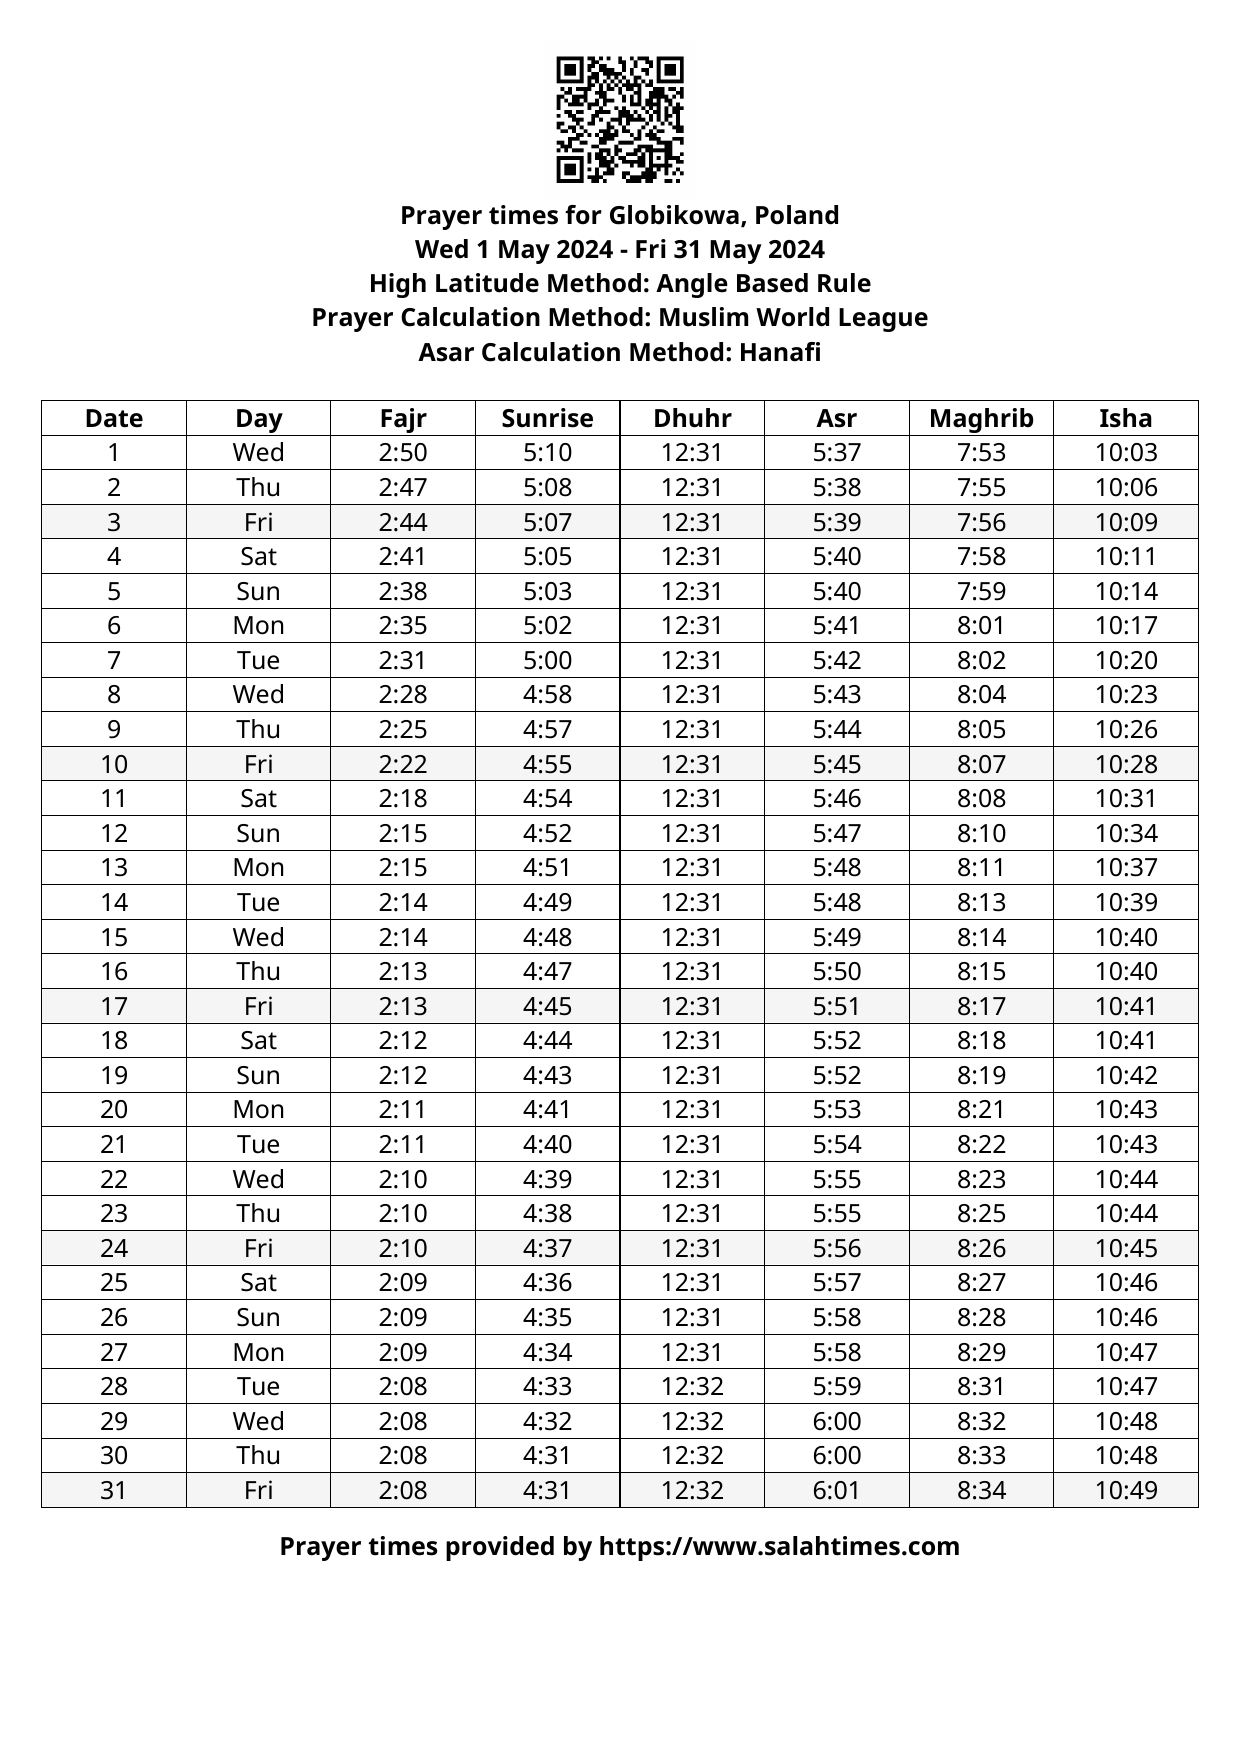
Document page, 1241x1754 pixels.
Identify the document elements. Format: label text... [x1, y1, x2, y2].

table_cell 8:05 [910, 712, 1053, 746]
table_cell 10:11 [1054, 539, 1198, 573]
table_cell 8 [42, 678, 186, 711]
table_cell 8:10 [910, 816, 1053, 849]
table_cell 4:37 [476, 1231, 619, 1264]
table_cell 5:58 [765, 1300, 909, 1334]
table_cell 4:41 [476, 1093, 619, 1126]
table_cell 10:43 [1054, 1093, 1198, 1126]
table_cell 5:37 [765, 436, 909, 469]
table_cell 4:44 [476, 1024, 619, 1057]
table_cell 2:41 [331, 539, 475, 573]
table_cell 5:55 [765, 1196, 909, 1230]
table_cell 7:55 [910, 470, 1053, 504]
table_cell Mon [187, 1093, 330, 1126]
table_cell 4:31 [476, 1439, 619, 1472]
table_cell 8:19 [910, 1058, 1053, 1092]
table_cell 12:31 [621, 678, 764, 711]
table_cell 10:14 [1054, 574, 1198, 607]
table_cell 5:53 [765, 1093, 909, 1126]
table_cell Mon [187, 1335, 330, 1368]
table_cell 5:51 [765, 989, 909, 1022]
table_cell 2:09 [331, 1266, 475, 1299]
table_cell 2:09 [331, 1300, 475, 1334]
table_cell 5:57 [765, 1266, 909, 1299]
table_cell 2:10 [331, 1162, 475, 1195]
table_header Sunrise [476, 401, 619, 434]
table_cell 13 [42, 851, 186, 884]
table_cell 6 [42, 609, 186, 642]
picture [542, 41, 699, 198]
table_cell Wed [187, 1404, 330, 1437]
table_cell 8:17 [910, 989, 1053, 1022]
table_cell 6:01 [765, 1473, 909, 1507]
table_cell 5:03 [476, 574, 619, 607]
table_cell 8:28 [910, 1300, 1053, 1334]
table_cell Thu [187, 712, 330, 746]
table_cell 2:38 [331, 574, 475, 607]
table_cell 5:50 [765, 954, 909, 988]
table_cell 5:10 [476, 436, 619, 469]
table_cell 12:31 [621, 816, 764, 849]
table_cell 9 [42, 712, 186, 746]
table_cell 4:40 [476, 1127, 619, 1161]
table_cell 10:46 [1054, 1300, 1198, 1334]
table_header Fajr [331, 401, 475, 434]
table_cell 10:48 [1054, 1404, 1198, 1437]
table_cell 2:13 [331, 989, 475, 1022]
table_cell 25 [42, 1266, 186, 1299]
table_cell 21 [42, 1127, 186, 1161]
table_cell 10:40 [1054, 954, 1198, 988]
table_cell 8:27 [910, 1266, 1053, 1299]
table_cell Sat [187, 1024, 330, 1057]
table_cell 12:31 [621, 1300, 764, 1334]
table_cell 5:49 [765, 920, 909, 953]
table_cell Sun [187, 574, 330, 607]
table_cell 4:55 [476, 747, 619, 780]
table_cell 10:26 [1054, 712, 1198, 746]
table_cell 10:41 [1054, 989, 1198, 1022]
table_cell 10 [42, 747, 186, 780]
table_cell 12:31 [621, 505, 764, 538]
table_cell 12:32 [621, 1369, 764, 1403]
table_cell 5:56 [765, 1231, 909, 1264]
table_cell 5:02 [476, 609, 619, 642]
table_cell 5:40 [765, 539, 909, 573]
table_cell Thu [187, 470, 330, 504]
table_cell 4:35 [476, 1300, 619, 1334]
table_cell Thu [187, 954, 330, 988]
table_cell 7:59 [910, 574, 1053, 607]
table_cell 12:31 [621, 920, 764, 953]
table_cell 10:37 [1054, 851, 1198, 884]
table_cell 2:25 [331, 712, 475, 746]
table_cell 10:41 [1054, 1024, 1198, 1057]
table_cell 4:52 [476, 816, 619, 849]
table_cell 10:45 [1054, 1231, 1198, 1264]
table_cell 12:31 [621, 609, 764, 642]
text Prayer times provided by https://www.salahtimes.com [42, 1528, 1198, 1563]
table_cell 30 [42, 1439, 186, 1472]
table_cell 4:58 [476, 678, 619, 711]
table_cell 2:09 [331, 1335, 475, 1368]
table_cell 29 [42, 1404, 186, 1437]
text Wed 1 May 2024 - Fri 31 May 2024 [42, 232, 1198, 266]
table_cell 8:34 [910, 1473, 1053, 1507]
table_cell 24 [42, 1231, 186, 1264]
table_cell 6:00 [765, 1439, 909, 1472]
table_cell 10:20 [1054, 643, 1198, 677]
table_cell 2:10 [331, 1196, 475, 1230]
table_header Day [187, 401, 330, 434]
table_cell 5:08 [476, 470, 619, 504]
table_cell 3 [42, 505, 186, 538]
table_cell 7:53 [910, 436, 1053, 469]
table_cell Tue [187, 643, 330, 677]
table_cell 4:39 [476, 1162, 619, 1195]
table_cell 2:14 [331, 920, 475, 953]
table_cell 12:31 [621, 851, 764, 884]
table_cell 31 [42, 1473, 186, 1507]
table_header Isha [1054, 401, 1198, 434]
table_cell 10:47 [1054, 1369, 1198, 1403]
table_cell 8:33 [910, 1439, 1053, 1472]
table_cell 10:44 [1054, 1196, 1198, 1230]
table_cell 12:32 [621, 1473, 764, 1507]
table_cell 12:31 [621, 436, 764, 469]
table_cell 8:02 [910, 643, 1053, 677]
table_cell Tue [187, 885, 330, 919]
table_cell 2:08 [331, 1473, 475, 1507]
table_cell 10:39 [1054, 885, 1198, 919]
table_cell Wed [187, 436, 330, 469]
table_cell 8:32 [910, 1404, 1053, 1437]
table_cell 5:47 [765, 816, 909, 849]
table_cell 12:31 [621, 747, 764, 780]
table_cell 4:43 [476, 1058, 619, 1092]
table_cell 12:31 [621, 539, 764, 573]
table_cell 12:31 [621, 470, 764, 504]
table_cell 16 [42, 954, 186, 988]
table_cell 5:52 [765, 1024, 909, 1057]
table_cell 7:56 [910, 505, 1053, 538]
table_cell 2:15 [331, 851, 475, 884]
table_cell 8:07 [910, 747, 1053, 780]
table_cell 8:15 [910, 954, 1053, 988]
table_cell 5:07 [476, 505, 619, 538]
table_cell 4:48 [476, 920, 619, 953]
table_cell 4 [42, 539, 186, 573]
table_cell 6:00 [765, 1404, 909, 1437]
table_cell 8:14 [910, 920, 1053, 953]
table_cell 10:34 [1054, 816, 1198, 849]
table_header Maghrib [910, 401, 1053, 434]
table_cell 2:18 [331, 781, 475, 815]
table_cell 2 [42, 470, 186, 504]
table_cell 4:45 [476, 989, 619, 1022]
table_cell 10:49 [1054, 1473, 1198, 1507]
table_cell 10:09 [1054, 505, 1198, 538]
table_cell 2:44 [331, 505, 475, 538]
table_cell 23 [42, 1196, 186, 1230]
table_cell 10:28 [1054, 747, 1198, 780]
table_cell 10:44 [1054, 1162, 1198, 1195]
table_cell 10:31 [1054, 781, 1198, 815]
table_cell 10:43 [1054, 1127, 1198, 1161]
table_cell 12:31 [621, 1127, 764, 1161]
table_cell Mon [187, 609, 330, 642]
table_cell 2:14 [331, 885, 475, 919]
table_cell Sun [187, 1058, 330, 1092]
table_cell 2:08 [331, 1369, 475, 1403]
table_cell 12:31 [621, 989, 764, 1022]
table_header Date [42, 401, 186, 434]
table_cell 5 [42, 574, 186, 607]
table_cell 10:06 [1054, 470, 1198, 504]
table_cell 12:31 [621, 954, 764, 988]
table_cell Fri [187, 505, 330, 538]
table_cell Sun [187, 816, 330, 849]
table_cell 4:47 [476, 954, 619, 988]
table_cell 5:46 [765, 781, 909, 815]
table_cell 12:31 [621, 781, 764, 815]
table_cell 8:31 [910, 1369, 1053, 1403]
table_cell 19 [42, 1058, 186, 1092]
table_cell 12:31 [621, 574, 764, 607]
table_cell 5:48 [765, 885, 909, 919]
table_cell 8:23 [910, 1162, 1053, 1195]
table_cell 2:13 [331, 954, 475, 988]
table_cell Wed [187, 678, 330, 711]
table_cell 10:46 [1054, 1266, 1198, 1299]
table_cell 12:31 [621, 1335, 764, 1368]
table_cell 15 [42, 920, 186, 953]
table_cell 1 [42, 436, 186, 469]
table_cell Thu [187, 1439, 330, 1472]
table_cell 4:34 [476, 1335, 619, 1368]
table_cell 4:38 [476, 1196, 619, 1230]
table_cell Tue [187, 1369, 330, 1403]
table_cell 5:39 [765, 505, 909, 538]
table_cell 5:55 [765, 1162, 909, 1195]
table_cell 5:38 [765, 470, 909, 504]
table_cell 5:54 [765, 1127, 909, 1161]
table_cell 2:28 [331, 678, 475, 711]
table_cell 14 [42, 885, 186, 919]
table_cell 27 [42, 1335, 186, 1368]
table_cell 5:43 [765, 678, 909, 711]
table_cell 5:52 [765, 1058, 909, 1092]
table_cell 8:11 [910, 851, 1053, 884]
table_cell 12:31 [621, 712, 764, 746]
table_cell 5:42 [765, 643, 909, 677]
table_cell 22 [42, 1162, 186, 1195]
table_cell 10:17 [1054, 609, 1198, 642]
text Asar Calculation Method: Hanafi [42, 334, 1198, 368]
table_cell 8:08 [910, 781, 1053, 815]
table_cell Sun [187, 1300, 330, 1334]
table_cell 4:36 [476, 1266, 619, 1299]
table_cell 5:41 [765, 609, 909, 642]
table_cell 4:31 [476, 1473, 619, 1507]
table_cell 8:21 [910, 1093, 1053, 1126]
table_cell 4:57 [476, 712, 619, 746]
table_cell 2:11 [331, 1093, 475, 1126]
table_cell 12:31 [621, 1093, 764, 1126]
table_cell Fri [187, 1473, 330, 1507]
table_cell 10:47 [1054, 1335, 1198, 1368]
table_cell 2:08 [331, 1404, 475, 1437]
table_cell 2:35 [331, 609, 475, 642]
table_cell 2:31 [331, 643, 475, 677]
text Prayer times for Globikowa, Poland [42, 198, 1198, 232]
table_cell Thu [187, 1196, 330, 1230]
table_cell 12:32 [621, 1404, 764, 1437]
table_cell 12:31 [621, 885, 764, 919]
table_cell 10:48 [1054, 1439, 1198, 1472]
table_cell Tue [187, 1127, 330, 1161]
table_cell Fri [187, 747, 330, 780]
table_cell 7 [42, 643, 186, 677]
table_cell 11 [42, 781, 186, 815]
table_cell 18 [42, 1024, 186, 1057]
table_cell 10:23 [1054, 678, 1198, 711]
table_cell 8:22 [910, 1127, 1053, 1161]
text High Latitude Method: Angle Based Rule [42, 266, 1198, 300]
table_cell 4:33 [476, 1369, 619, 1403]
table_cell 5:00 [476, 643, 619, 677]
table_cell 2:50 [331, 436, 475, 469]
table_cell 8:26 [910, 1231, 1053, 1264]
table_cell 4:49 [476, 885, 619, 919]
table_header Asr [765, 401, 909, 434]
table_cell 5:58 [765, 1335, 909, 1368]
table_cell Sat [187, 1266, 330, 1299]
table_cell 12:32 [621, 1439, 764, 1472]
table_cell 10:03 [1054, 436, 1198, 469]
table_cell 8:25 [910, 1196, 1053, 1230]
table_cell 5:59 [765, 1369, 909, 1403]
table_cell 5:48 [765, 851, 909, 884]
table_cell 5:44 [765, 712, 909, 746]
table_cell 28 [42, 1369, 186, 1403]
table_cell 2:47 [331, 470, 475, 504]
table_cell 2:11 [331, 1127, 475, 1161]
table_cell 17 [42, 989, 186, 1022]
table_cell 8:04 [910, 678, 1053, 711]
table_cell 4:54 [476, 781, 619, 815]
table_cell 8:01 [910, 609, 1053, 642]
table_cell 4:51 [476, 851, 619, 884]
table_header Dhuhr [621, 401, 764, 434]
table_cell 4:32 [476, 1404, 619, 1437]
table_cell 12:31 [621, 1231, 764, 1264]
table_cell Wed [187, 920, 330, 953]
table_cell 2:08 [331, 1439, 475, 1472]
table_cell 10:40 [1054, 920, 1198, 953]
table_cell 2:12 [331, 1058, 475, 1092]
table_cell Sat [187, 781, 330, 815]
table_cell 5:45 [765, 747, 909, 780]
table_cell 12:31 [621, 1024, 764, 1057]
table_cell 12:31 [621, 1196, 764, 1230]
table_cell 8:13 [910, 885, 1053, 919]
table_cell 5:40 [765, 574, 909, 607]
table_cell 2:12 [331, 1024, 475, 1057]
table_cell 12:31 [621, 1266, 764, 1299]
table_cell 2:22 [331, 747, 475, 780]
table_cell 12:31 [621, 643, 764, 677]
table_cell Wed [187, 1162, 330, 1195]
table_cell Fri [187, 1231, 330, 1264]
table_cell 7:58 [910, 539, 1053, 573]
table_cell 8:18 [910, 1024, 1053, 1057]
table_cell 8:29 [910, 1335, 1053, 1368]
table_cell 26 [42, 1300, 186, 1334]
table_cell 20 [42, 1093, 186, 1126]
table_cell 5:05 [476, 539, 619, 573]
table_cell Sat [187, 539, 330, 573]
table_cell 10:42 [1054, 1058, 1198, 1092]
table_cell 2:15 [331, 816, 475, 849]
table_cell 12:31 [621, 1058, 764, 1092]
text Prayer Calculation Method: Muslim World League [42, 300, 1198, 334]
table_cell 12 [42, 816, 186, 849]
table_cell 12:31 [621, 1162, 764, 1195]
table_cell Fri [187, 989, 330, 1022]
table_cell Mon [187, 851, 330, 884]
table_cell 2:10 [331, 1231, 475, 1264]
